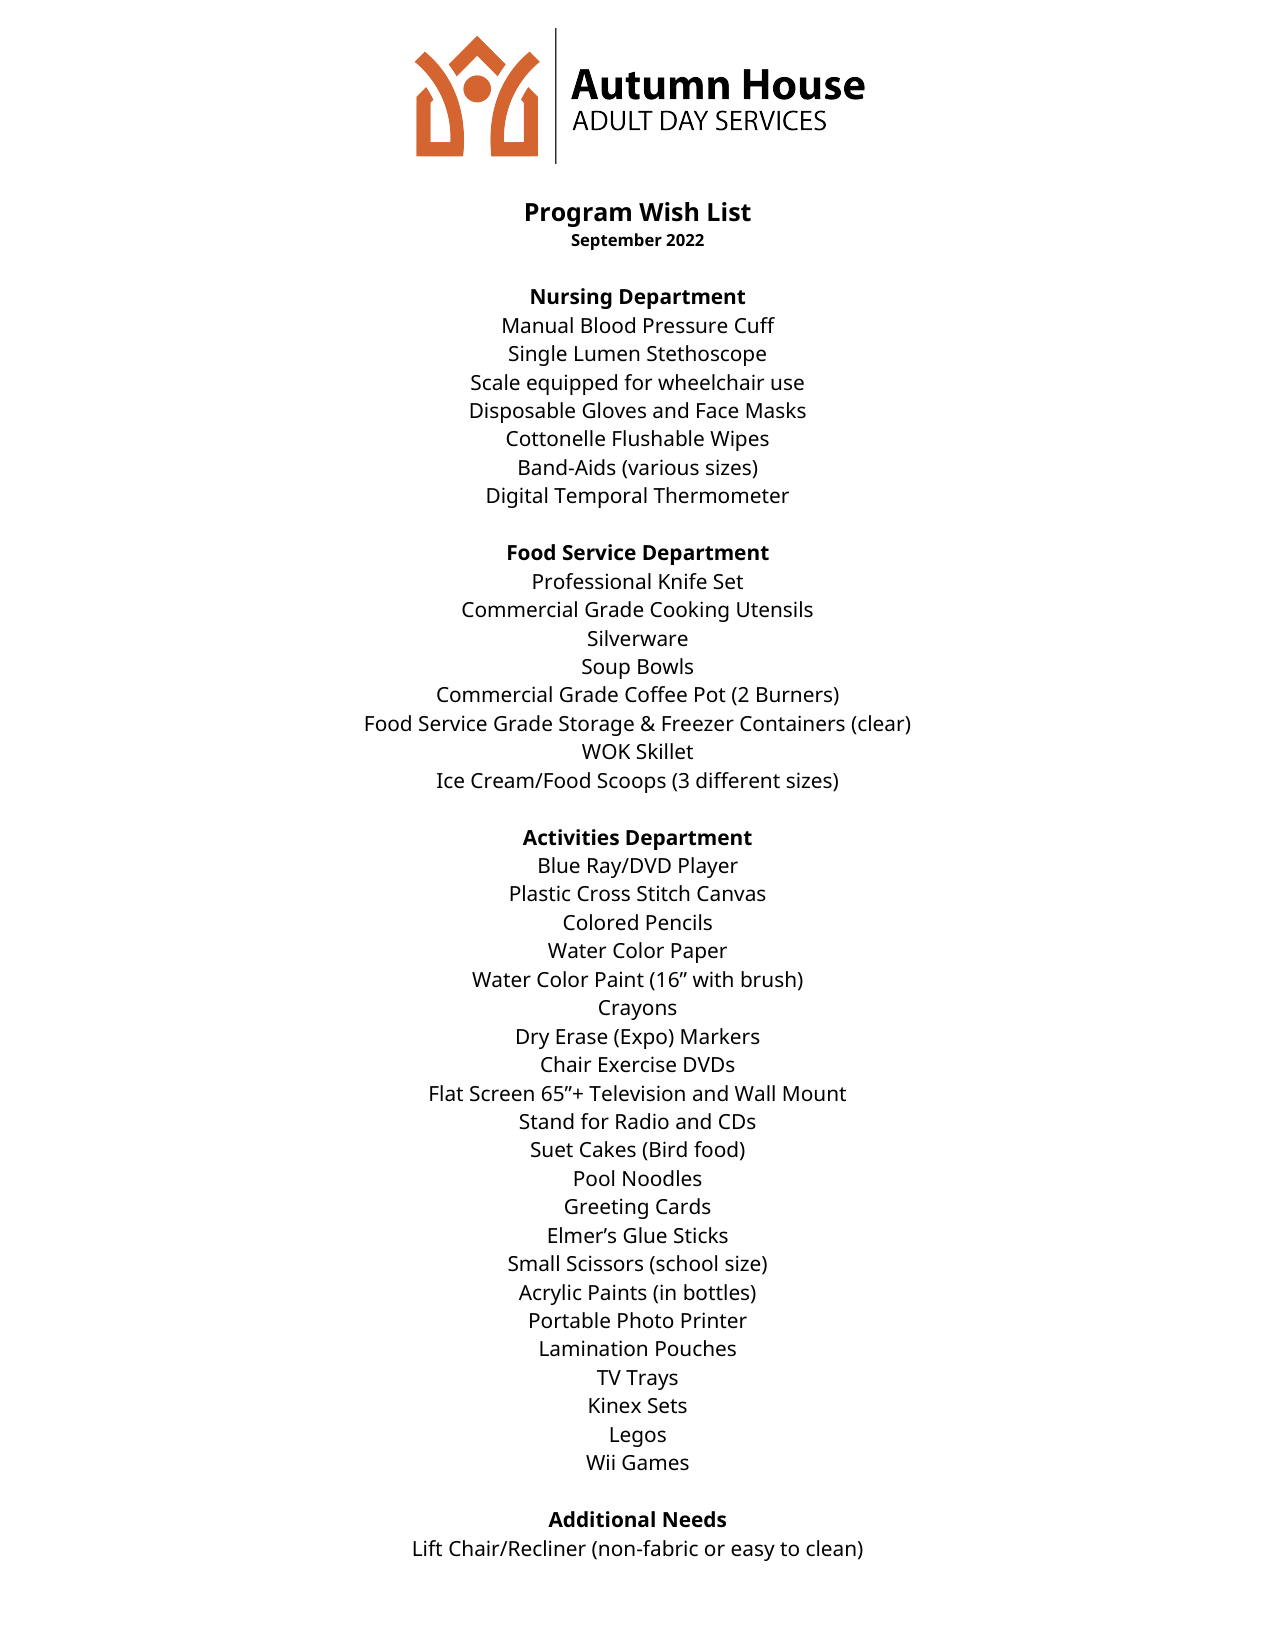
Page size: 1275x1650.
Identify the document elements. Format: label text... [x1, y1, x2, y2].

text Crayons [75, 993, 1200, 1022]
text September 2022 [75, 228, 1200, 251]
text Acrylic Paints (in bottles) [75, 1278, 1200, 1306]
text Commercial Grade Cooking Utensils [75, 595, 1200, 624]
text Silverware [75, 624, 1200, 652]
text Band-Aids (various sizes) [75, 453, 1200, 481]
text Lamination Pouches [75, 1334, 1200, 1363]
text Food Service Department [75, 538, 1200, 567]
text Kinex Sets [75, 1391, 1200, 1420]
text Food Service Grade Storage & Freezer Containers (clear) [75, 709, 1200, 737]
text Elmer’s Glue Sticks [75, 1221, 1200, 1249]
text Manual Blood Pressure Cuff [75, 311, 1200, 339]
text Additional Needs [75, 1505, 1200, 1534]
text Ice Cream/Food Scoops (3 different sizes) [75, 766, 1200, 794]
text Blue Ray/DVD Player [75, 851, 1200, 879]
text Activities Department [75, 823, 1200, 851]
picture [409, 28, 866, 164]
text Wii Games [75, 1448, 1200, 1477]
text Soup Bowls [75, 652, 1200, 681]
text Chair Exercise DVDs [75, 1050, 1200, 1079]
text Digital Temporal Thermometer [75, 481, 1200, 510]
text Suet Cakes (Bird food) [75, 1136, 1200, 1164]
text Scale equipped for wheelchair use [75, 368, 1200, 396]
text TV Trays [75, 1363, 1200, 1391]
text WOK Skillet [75, 737, 1200, 766]
text Stand for Radio and CDs [75, 1107, 1200, 1136]
text Portable Photo Printer [75, 1306, 1200, 1334]
text Disposable Gloves and Face Masks [75, 396, 1200, 424]
text Legos [75, 1420, 1200, 1448]
text Professional Knife Set [75, 567, 1200, 595]
text Dry Erase (Expo) Markers [75, 1022, 1200, 1050]
text Commercial Grade Coffee Pot (2 Burners) [75, 681, 1200, 709]
text Cottonelle Flushable Wipes [75, 424, 1200, 453]
text Plastic Cross Stitch Canvas [75, 879, 1200, 908]
text Greeting Cards [75, 1192, 1200, 1221]
text Colored Pencils [75, 908, 1200, 936]
text Water Color Paint (16” with brush) [75, 965, 1200, 993]
text Small Scissors (school size) [75, 1249, 1200, 1278]
text Water Color Paper [75, 936, 1200, 965]
text Single Lumen Stethoscope [75, 339, 1200, 368]
text Pool Noodles [75, 1164, 1200, 1192]
text Nursing Department [75, 282, 1200, 311]
text Lift Chair/Recliner (non-fabric or easy to clean) [75, 1534, 1200, 1562]
text Program Wish List [75, 194, 1200, 228]
text Flat Screen 65”+ Television and Wall Mount [75, 1079, 1200, 1107]
